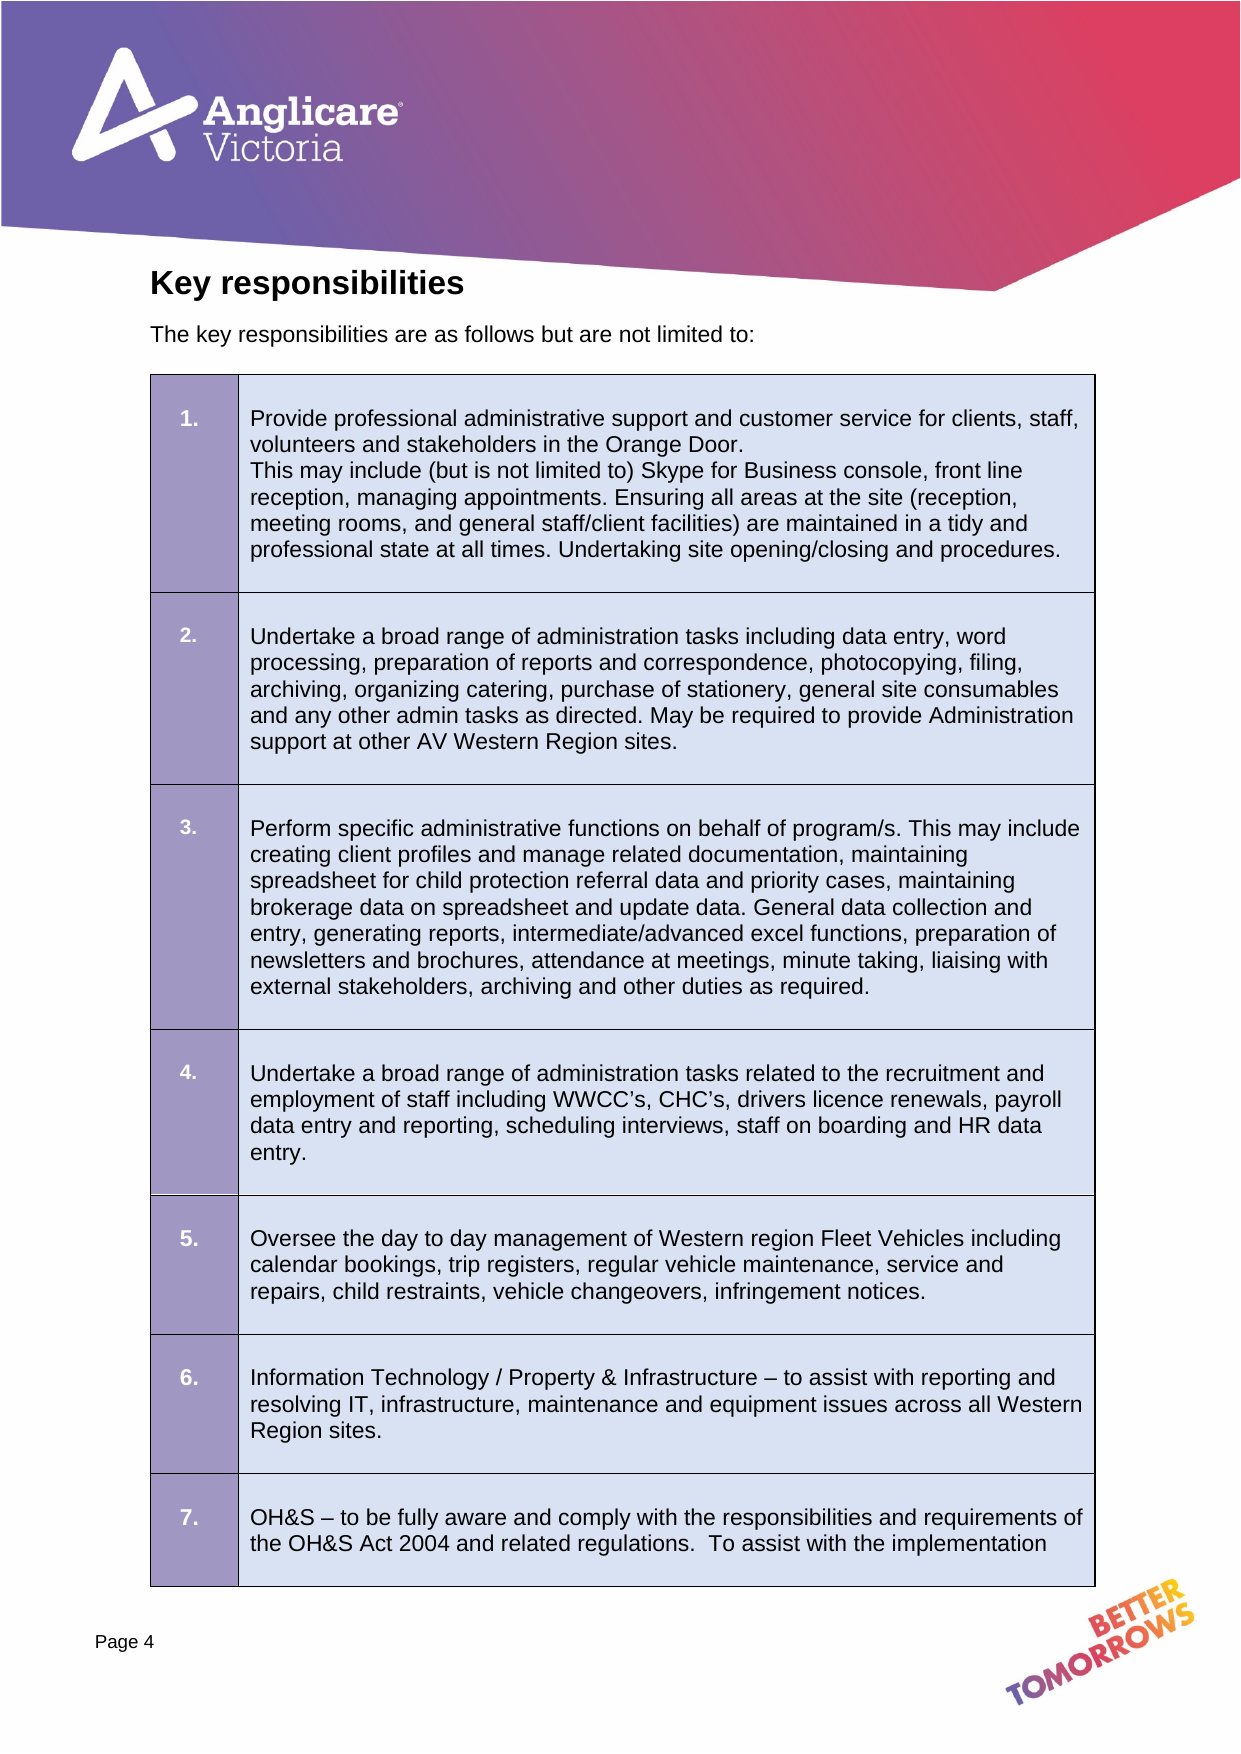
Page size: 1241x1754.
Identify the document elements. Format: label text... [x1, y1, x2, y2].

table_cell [239, 1474, 1094, 1586]
table_cell [151, 1474, 238, 1586]
table_cell Undertake a broad range of administration tasks related to the recruitment and employment of staff including WWCC’s, CHC’s, drivers licence renewals, payroll data entry and reporting, scheduling interviews, staff on boarding and HR data entry. [239, 1030, 1094, 1194]
table_header Provide professional administrative support and customer service for clients, staff, volunteers and stakeholders in the Orange Door. This may include (but is not limited to) Skype for Business console, front line reception, managing appointments. Ensuring all areas at the site (reception, meeting rooms, and general staff/client facilities) are maintained in a tidy and professional state at all times. Undertaking site opening/closing and procedures. [239, 375, 1094, 592]
table_cell [151, 1335, 238, 1473]
table_cell [151, 1196, 238, 1334]
table_cell Undertake a broad range of administration tasks including data entry, word processing, preparation of reports and correspondence, photocopying, filing, archiving, organizing catering, purchase of stationery, general site consumables and any other admin tasks as directed. May be required to provide Administration support at other AV Western Region sites. [239, 593, 1094, 784]
text Key responsibilities [150, 263, 1090, 301]
picture [1, 1, 1241, 1751]
text The key responsibilities are as follows but are not limited to: [150, 321, 1090, 347]
table_cell Oversee the day to day management of Western region Fleet Vehicles including calendar bookings, trip registers, regular vehicle maintenance, service and repairs, child restraints, vehicle changeovers, infringement notices. [239, 1196, 1094, 1334]
table_cell Information Technology / Property & Infrastructure – to assist with reporting and resolving IT, infrastructure, maintenance and equipment issues across all Western Region sites. [239, 1335, 1094, 1473]
table_cell [151, 1030, 238, 1194]
table_cell [151, 593, 238, 784]
table_header [151, 375, 238, 592]
table_cell [151, 785, 238, 1029]
table_cell Perform specific administrative functions on behalf of program/s. This may include creating client profiles and manage related documentation, maintaining spreadsheet for child protection referral data and priority cases, maintaining brokerage data on spreadsheet and update data. General data collection and entry, generating reports, intermediate/advanced excel functions, preparation of newsletters and brochures, attendance at meetings, minute taking, liaising with external stakeholders, archiving and other duties as required. [239, 785, 1094, 1029]
